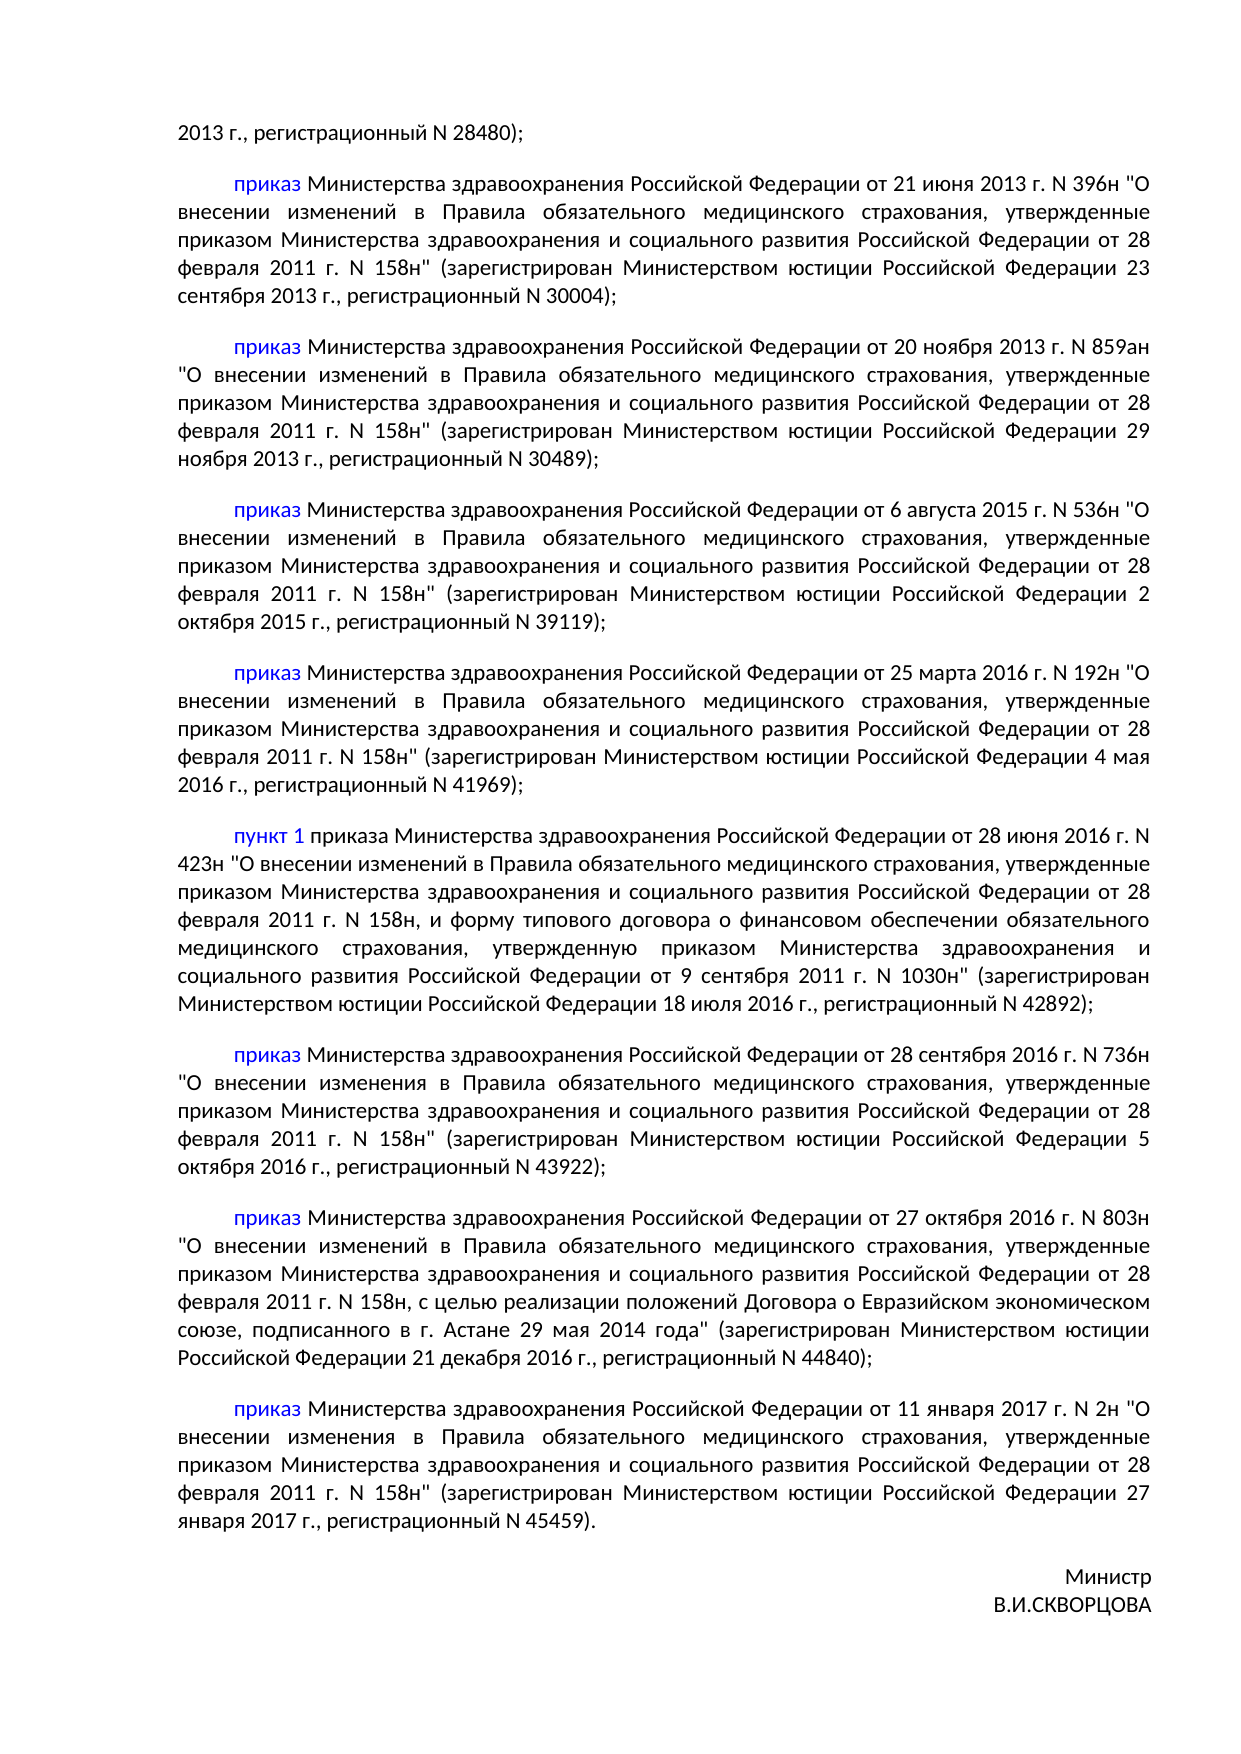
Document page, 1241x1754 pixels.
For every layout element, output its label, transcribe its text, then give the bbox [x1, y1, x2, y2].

text приказ Министерства здравоохранения Российской Федерации от 21 июня 2013 г. N 396н "О внесении изменений в Правила обязательного медицинского страхования, утвержденные приказом Министерства здравоохранения и социального развития Российской Федерации от 28 февраля 2011 г. N 158н" (зарегистрирован Министерством юстиции Российской Федерации 23 сентября 2013 г., регистрационный N 30004); [177, 169, 1152, 309]
text приказ Министерства здравоохранения Российской Федерации от 11 января 2017 г. N 2н "О внесении изменения в Правила обязательного медицинского страхования, утвержденные приказом Министерства здравоохранения и социального развития Российской Федерации от 28 февраля 2011 г. N 158н" (зарегистрирован Министерством юстиции Российской Федерации 27 января 2017 г., регистрационный N 45459). [177, 1394, 1152, 1534]
text приказ Министерства здравоохранения Российской Федерации от 25 марта 2016 г. N 192н "О внесении изменений в Правила обязательного медицинского страхования, утвержденные приказом Министерства здравоохранения и социального развития Российской Федерации от 28 февраля 2011 г. N 158н" (зарегистрирован Министерством юстиции Российской Федерации 4 мая 2016 г., регистрационный N 41969); [177, 658, 1152, 798]
text приказ Министерства здравоохранения Российской Федерации от 27 октября 2016 г. N 803н "О внесении изменений в Правила обязательного медицинского страхования, утвержденные приказом Министерства здравоохранения и социального развития Российской Федерации от 28 февраля 2011 г. N 158н, с целью реализации положений Договора о Евразийском экономическом союзе, подписанного в г. Астане 29 мая 2014 года" (зарегистрирован Министерством юстиции Российской Федерации 21 декабря 2016 г., регистрационный N 44840); [177, 1203, 1152, 1371]
text Министр [177, 1562, 1152, 1590]
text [177, 118, 1152, 146]
text приказ Министерства здравоохранения Российской Федерации от 6 августа 2015 г. N 536н "О внесении изменений в Правила обязательного медицинского страхования, утвержденные приказом Министерства здравоохранения и социального развития Российской Федерации от 28 февраля 2011 г. N 158н" (зарегистрирован Министерством юстиции Российской Федерации 2 октября 2015 г., регистрационный N 39119); [177, 495, 1152, 635]
text приказ Министерства здравоохранения Российской Федерации от 28 сентября 2016 г. N 736н "О внесении изменения в Правила обязательного медицинского страхования, утвержденные приказом Министерства здравоохранения и социального развития Российской Федерации от 28 февраля 2011 г. N 158н" (зарегистрирован Министерством юстиции Российской Федерации 5 октября 2016 г., регистрационный N 43922); [177, 1040, 1152, 1180]
text В.И.СКВОРЦОВА [177, 1590, 1152, 1618]
text приказ Министерства здравоохранения Российской Федерации от 20 ноября 2013 г. N 859ан "О внесении изменений в Правила обязательного медицинского страхования, утвержденные приказом Министерства здравоохранения и социального развития Российской Федерации от 28 февраля 2011 г. N 158н" (зарегистрирован Министерством юстиции Российской Федерации 29 ноября 2013 г., регистрационный N 30489); [177, 332, 1152, 472]
text пункт 1 приказа Министерства здравоохранения Российской Федерации от 28 июня 2016 г. N 423н "О внесении изменений в Правила обязательного медицинского страхования, утвержденные приказом Министерства здравоохранения и социального развития Российской Федерации от 28 февраля 2011 г. N 158н, и форму типового договора о финансовом обеспечении обязательного медицинского страхования, утвержденную приказом Министерства здравоохранения и социального развития Российской Федерации от 9 сентября 2011 г. N 1030н" (зарегистрирован Министерством юстиции Российской Федерации 18 июля 2016 г., регистрационный N 42892); [177, 821, 1152, 1017]
